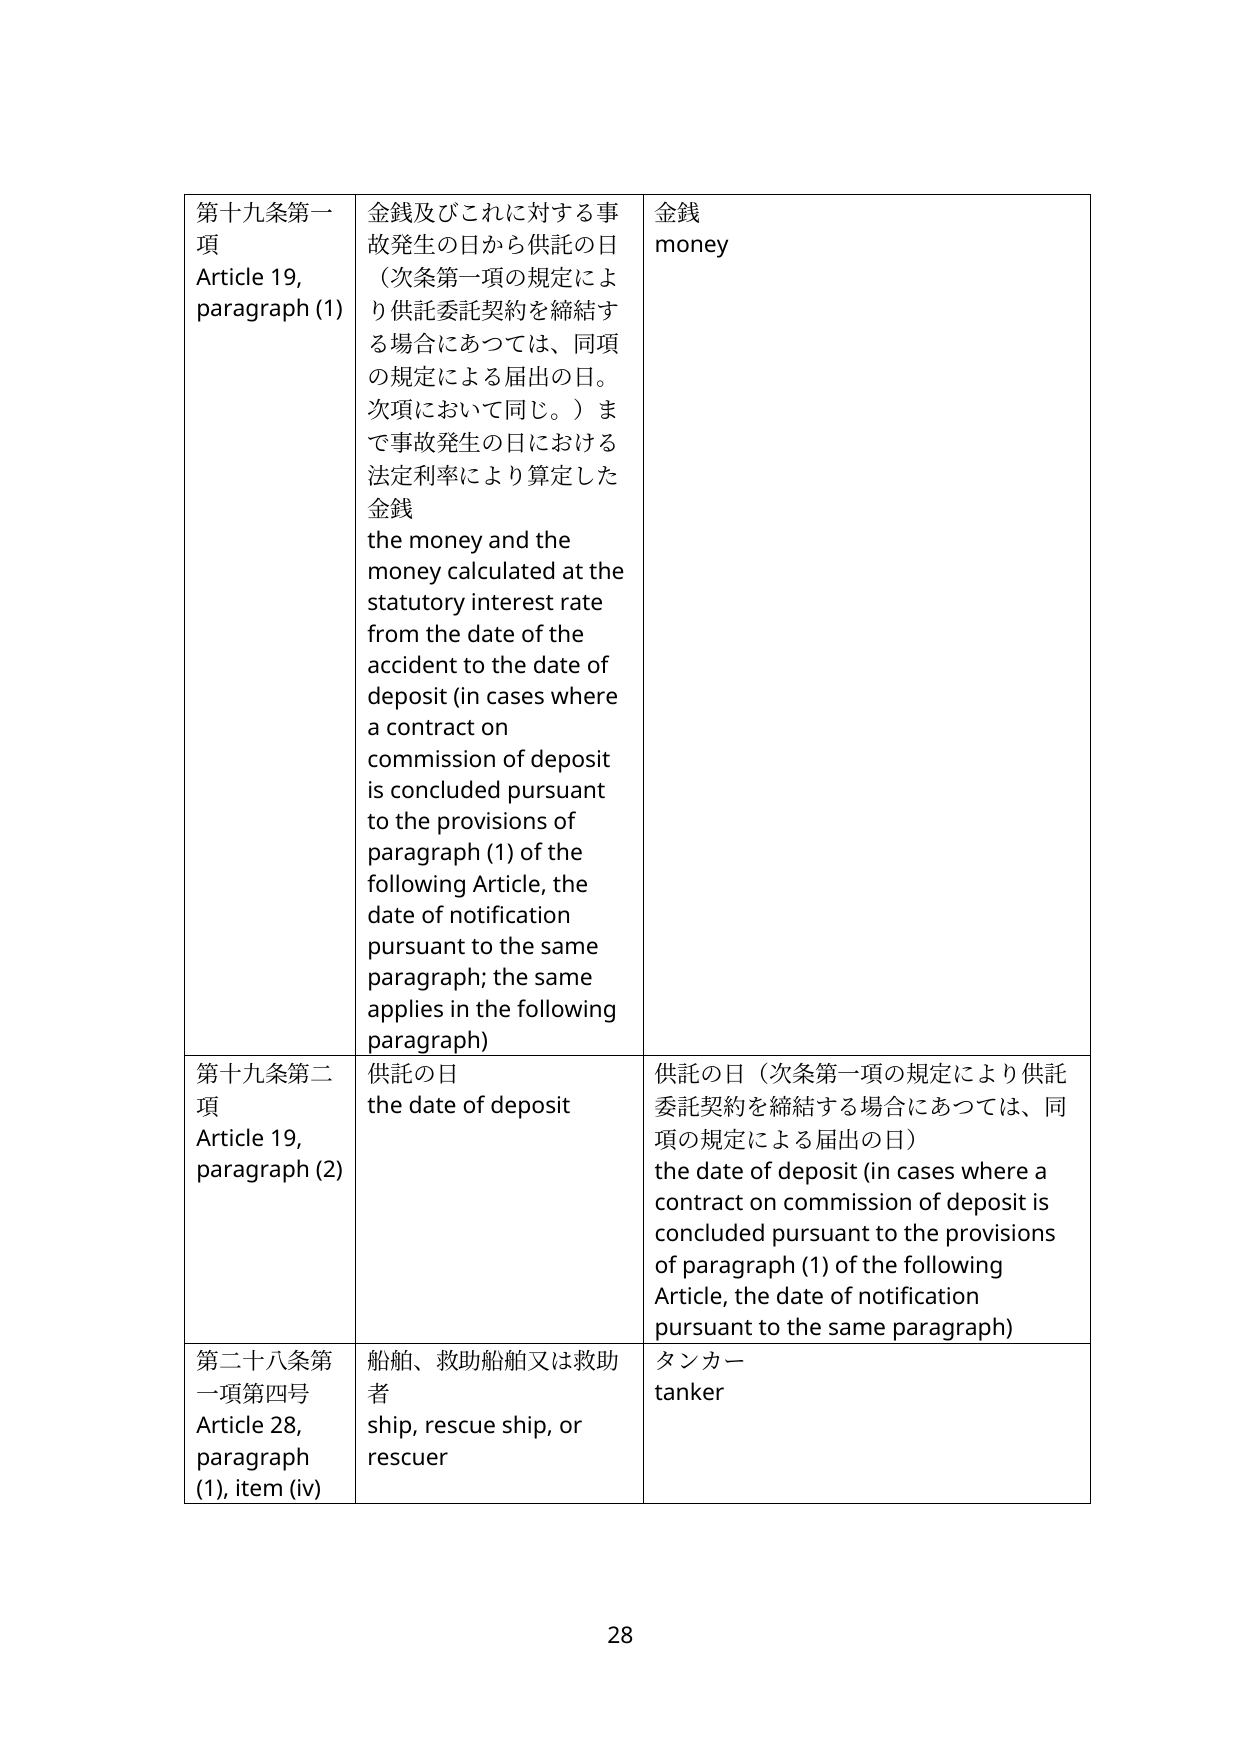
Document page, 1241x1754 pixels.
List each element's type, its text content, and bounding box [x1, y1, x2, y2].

table_cell 金銭及びこれに対する事故発生の日から供託の日（次条第一項の規定により供託委託契約を締結する場合にあつては、同項の規定による届出の日。次項において同じ。）まで事故発生の日における法定利率により算定した金銭 the money and the money calculated at the statutory interest rate from the date of the accident to the date of deposit (in cases where a contract on commission of deposit is concluded pursuant to the provisions of paragraph (1) of the following Article, the date of notification pursuant to the same paragraph; the same applies in the following paragraph) [356, 195, 643, 1055]
table_cell 第十九条第一項 Article 19, paragraph (1) [185, 195, 355, 1055]
table_cell 第二十八条第一項第四号 Article 28, paragraph (1), item (iv) [185, 1344, 355, 1503]
table_cell 金銭 money [644, 195, 1090, 1055]
table_cell 供託の日（次条第一項の規定により供託委託契約を締結する場合にあつては、同項の規定による届出の日） the date of deposit (in cases where a contract on commission of deposit is concluded pursuant to the provisions of paragraph (1) of the following Article, the date of notification pursuant to the same paragraph) [644, 1056, 1090, 1342]
table_cell 第十九条第二項 Article 19, paragraph (2) [185, 1056, 355, 1342]
table_cell タンカー tanker [644, 1344, 1090, 1503]
table_cell 船舶、救助船舶又は救助者 ship, rescue ship, or rescuer [356, 1344, 643, 1503]
table_cell 供託の日 the date of deposit [356, 1056, 643, 1342]
